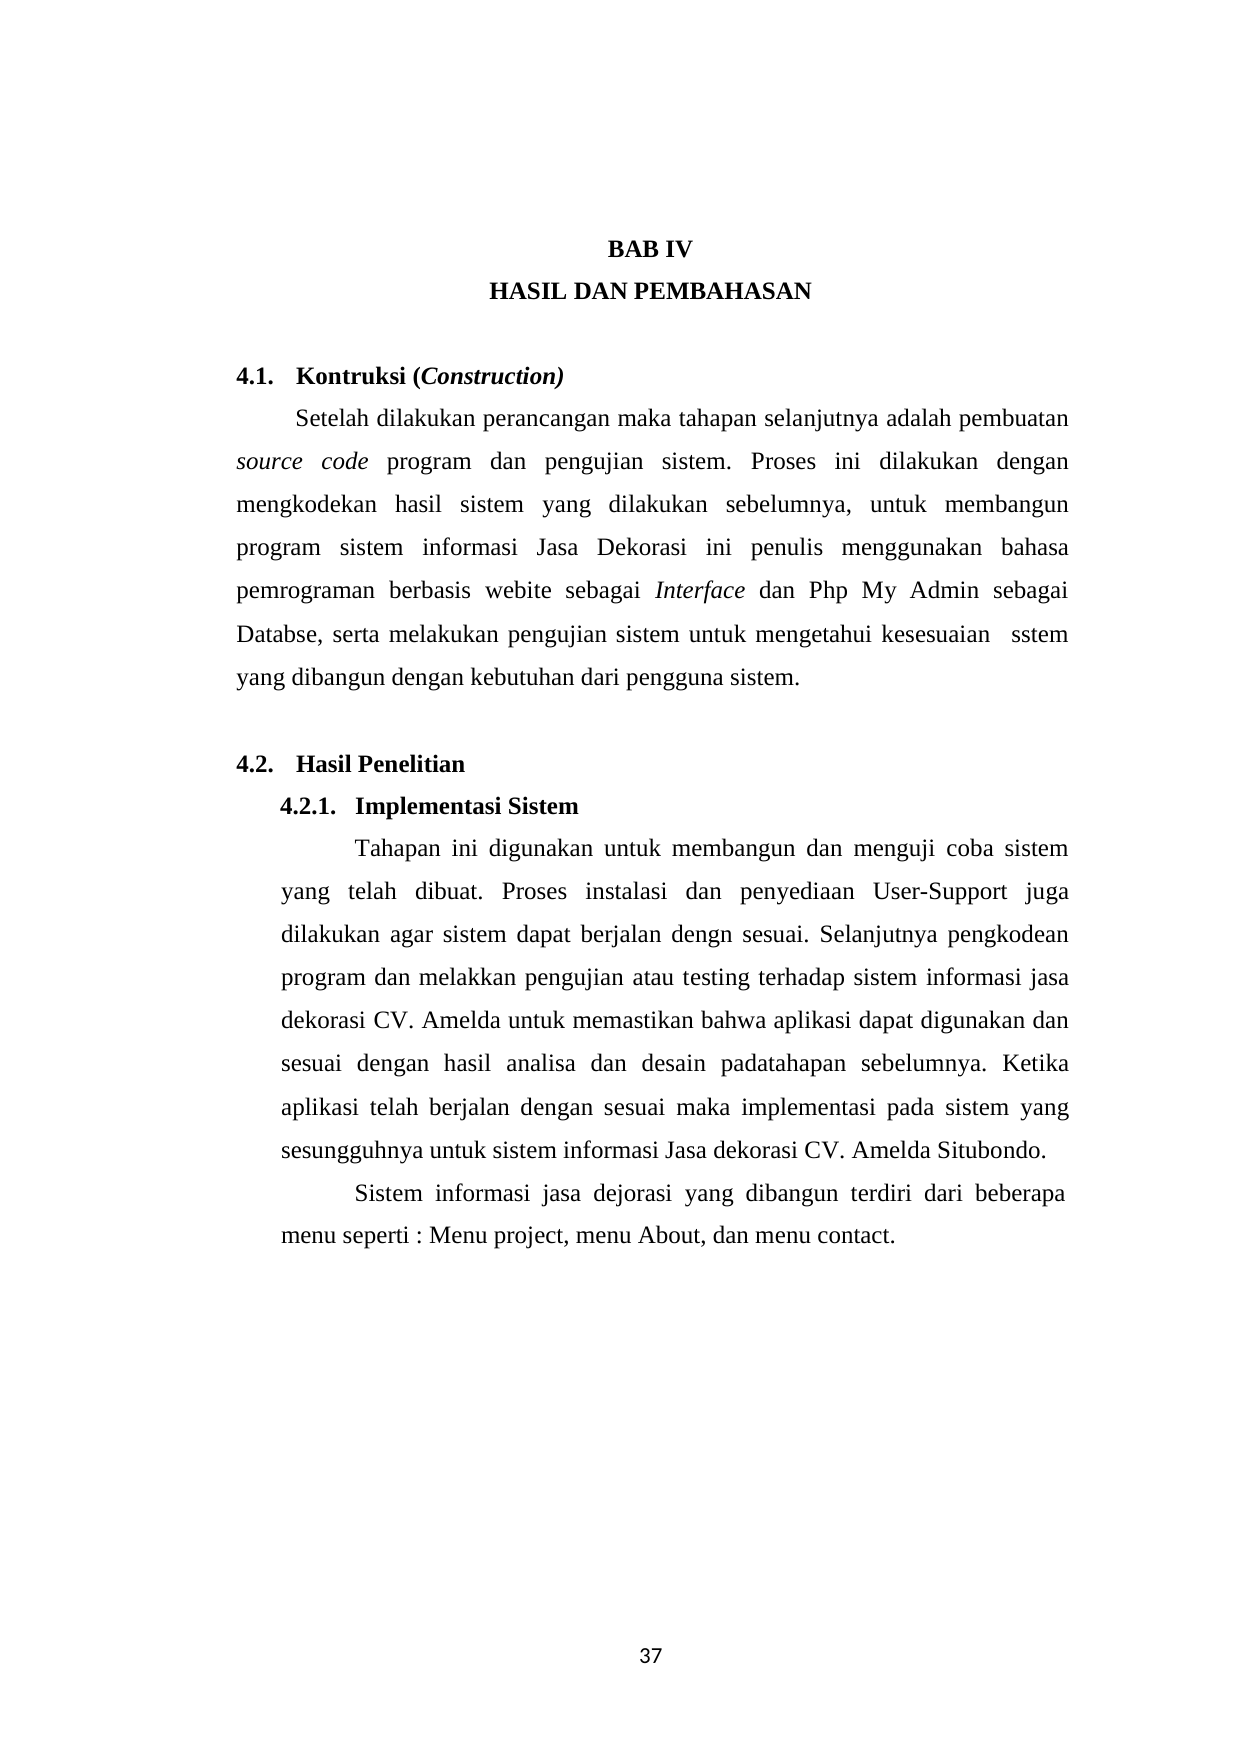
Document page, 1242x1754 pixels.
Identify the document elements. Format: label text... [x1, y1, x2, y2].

text Tahapan ini digunakan untuk membangun dan menguji coba sistem yang telah dibuat. Proses instalasi dan penyediaan User-Support juga dilakukan agar sistem dapat berjalan dengn sesuai. Selanjutnya pengkodean program dan melakkan pengujian atau testing terhadap sistem informasi jasa dekorasi CV. Amelda untuk memastikan bahwa aplikasi dapat digunakan dan sesuai dengan hasil analisa dan desain padatahapan sebelumnya. Ketika aplikasi telah berjalan dengan sesuai maka implementasi pada sistem yang sesungguhnya untuk sistem informasi Jasa dekorasi CV. Amelda Situbondo. [281, 833, 1069, 1163]
text 4.1. Kontruksi (Construction) [236, 361, 1077, 390]
text Sistem informasi jasa dejorasi yang dibangun terdiri dari beberapa [354, 1178, 1077, 1207]
text menu seperti : Menu project, menu About, dan menu contact. [281, 1220, 1077, 1247]
text 37 [634, 1642, 667, 1669]
text 4.2. Hasil Penelitian [236, 749, 1077, 778]
text BAB IV [603, 234, 698, 263]
text Setelah dilakukan perancangan maka tahapan selanjutnya adalah pembuatan source code program dan pengujian sistem. Proses ini dilakukan dengan mengkodekan hasil sistem yang dilakukan sebelumnya, untuk membangun program sistem informasi Jasa Dekorasi ini penulis menggunakan bahasa pemrograman berbasis webite sebagai Interface dan Php My Admin sebagai Databse, serta melakukan pengujian sistem untuk mengetahui kesesuaian sstem yang dibangun dengan kebutuhan dari pengguna sistem. [236, 403, 1069, 691]
text 4.2.1. Implementasi Sistem [280, 791, 1077, 820]
text HASIL DAN PEMBAHASAN [485, 276, 816, 305]
